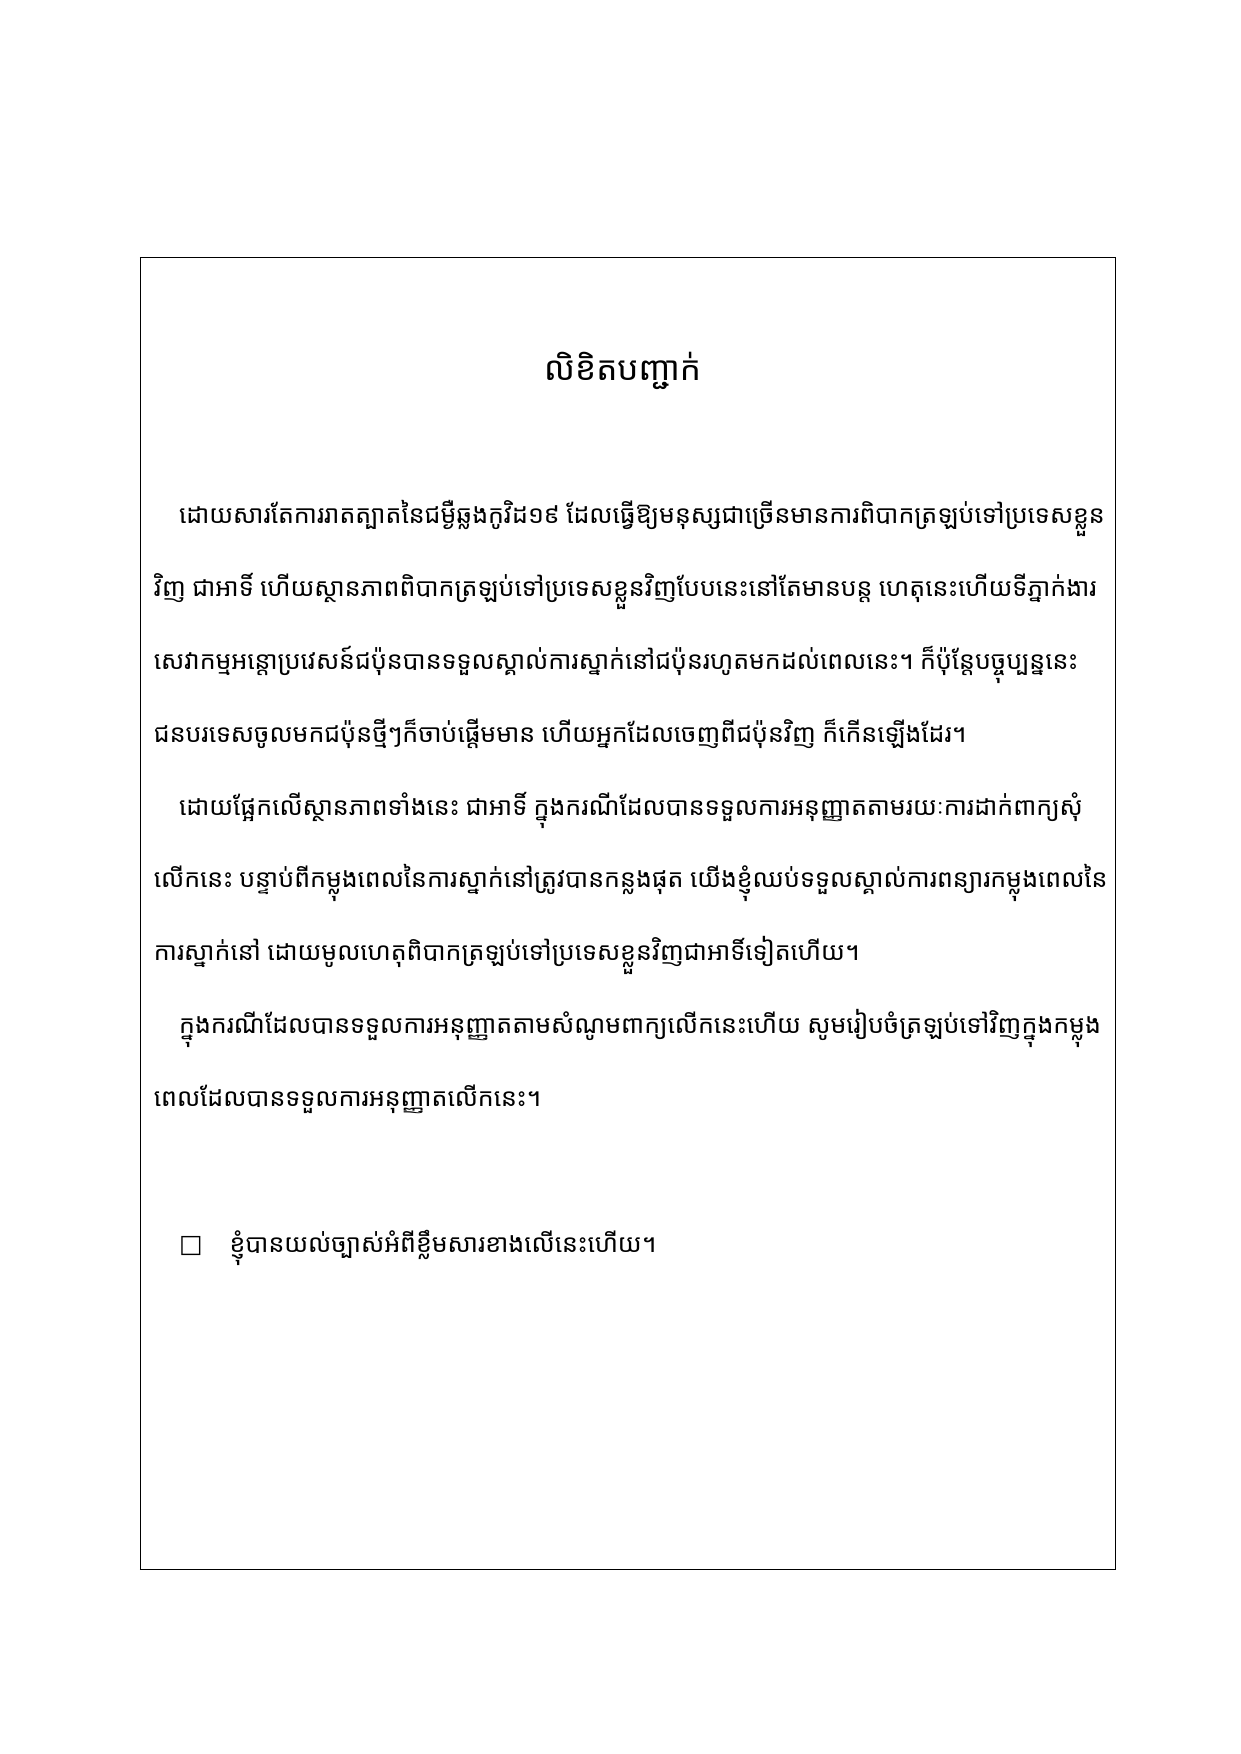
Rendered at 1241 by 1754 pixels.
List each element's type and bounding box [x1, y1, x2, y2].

table_header [141, 258, 1115, 1569]
